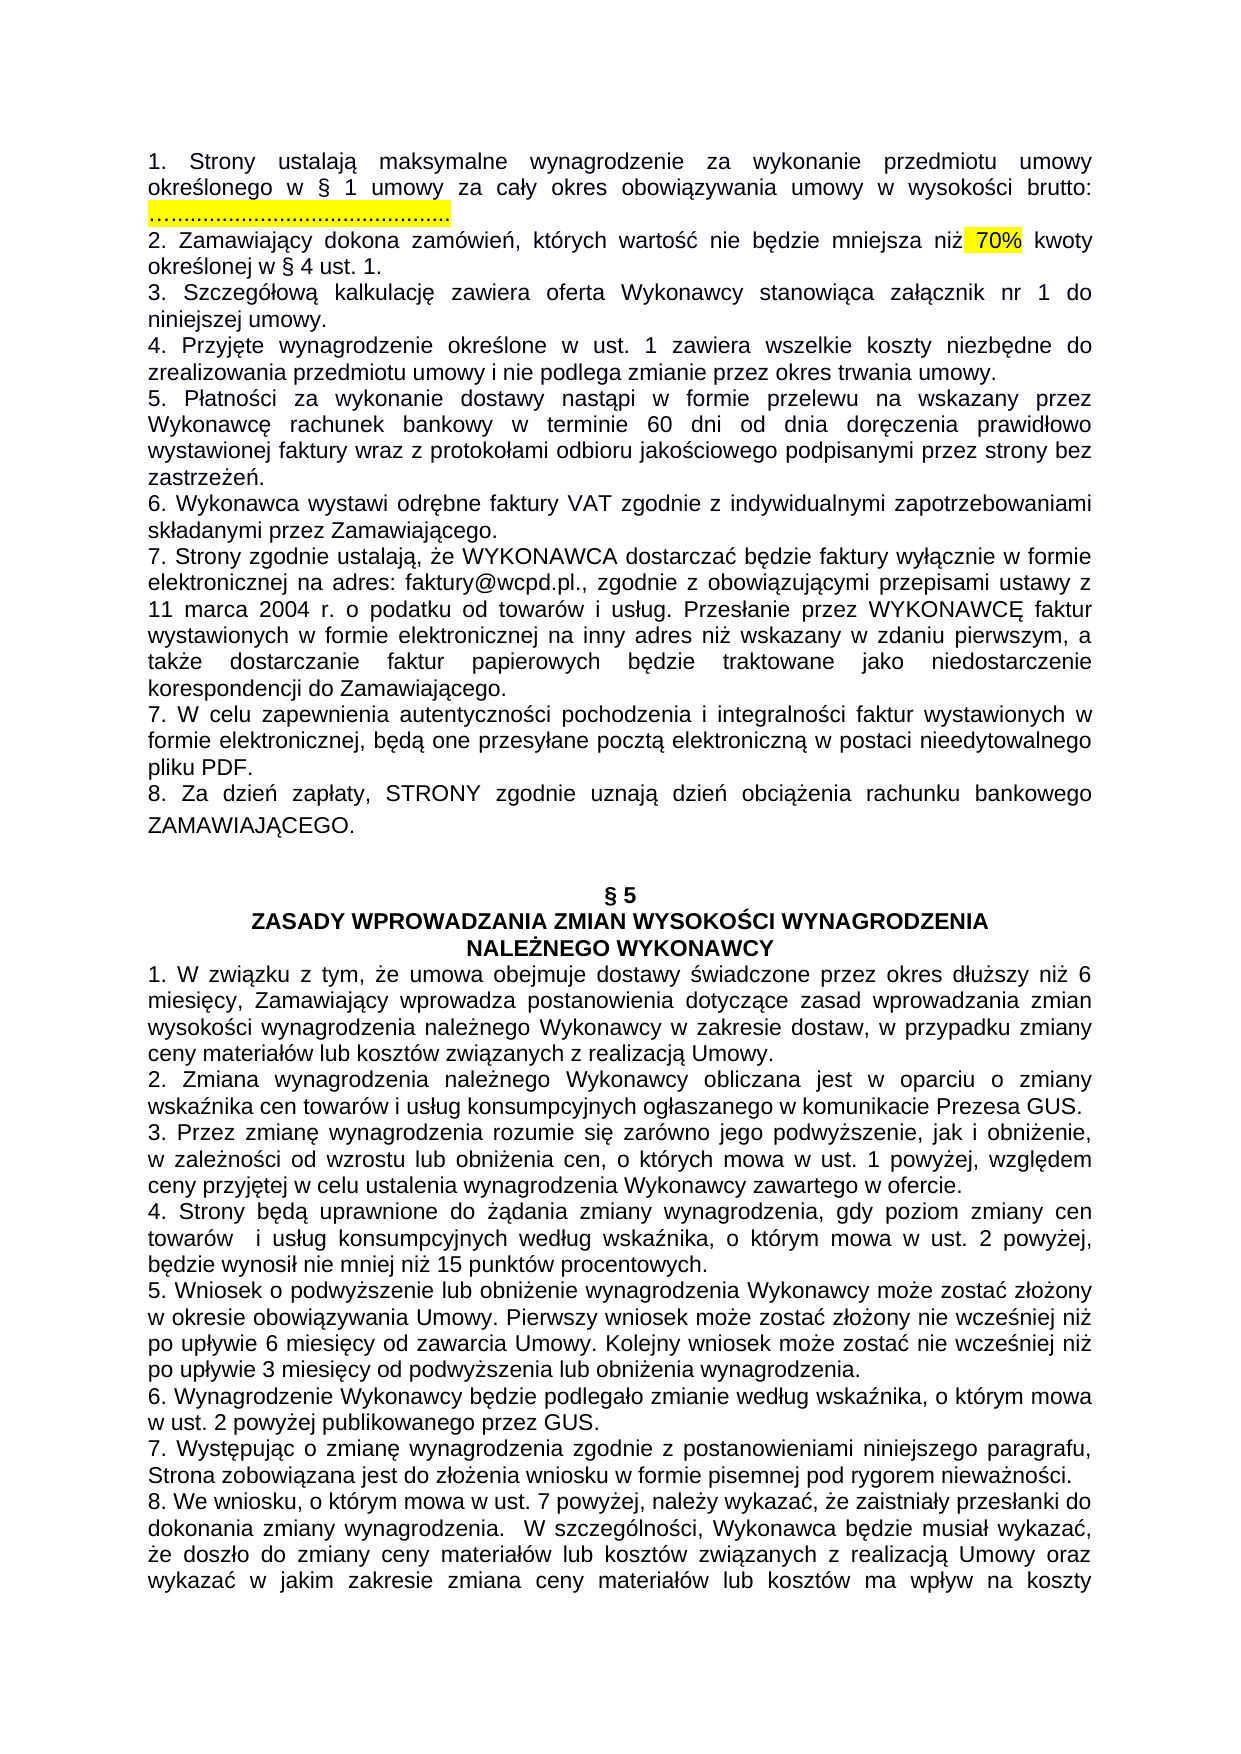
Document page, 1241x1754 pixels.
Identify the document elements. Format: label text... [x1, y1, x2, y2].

text NALEŻNEGO WYKONAWCY [148, 935, 1093, 961]
text ZASADY WPROWADZANIA ZMIAN WYSOKOŚCI WYNAGRODZENIA [148, 908, 1093, 935]
text 6. Wynagrodzenie Wykonawcy będzie podlegało zmianie według wskaźnika, o którym mowa w ust. 2 powyżej publikowanego przez GUS. [148, 1383, 1093, 1435]
text 5. Płatności za wykonanie dostawy nastąpi w formie przelewu na wskazany przez Wykonawcę rachunek bankowy w terminie 60 dni od dnia doręczenia prawidłowo wystawionej faktury wraz z protokołami odbioru jakościowego podpisanymi przez strony bez zastrzeżeń. [148, 385, 1093, 490]
text 7. Strony zgodnie ustalają, że WYKONAWCA dostarczać będzie faktury wyłącznie w formie elektronicznej na adres: faktury@wcpd.pl., zgodnie z obowiązującymi przepisami ustawy z 11 marca 2004 r. o podatku od towarów i usług. Przesłanie przez WYKONAWCĘ faktur wystawionych w formie elektronicznej na inny adres niż wskazany w zdaniu pierwszym, a także dostarczanie faktur papierowych będzie traktowane jako niedostarczenie korespondencji do Zamawiającego. [148, 543, 1093, 701]
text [148, 1488, 1093, 1593]
text 1. W związku z tym, że umowa obejmuje dostawy świadczone przez okres dłuższy niż 6 miesięcy, Zamawiający wprowadza postanowienia dotyczące zasad wprowadzania zmian wysokości wynagrodzenia należnego Wykonawcy w zakresie dostaw, w przypadku zmiany ceny materiałów lub kosztów związanych z realizacją Umowy. [148, 961, 1093, 1066]
text 4. Przyjęte wynagrodzenie określone w ust. 1 zawiera wszelkie koszty niezbędne do zrealizowania przedmiotu umowy i nie podlega zmianie przez okres trwania umowy. [148, 332, 1093, 385]
text 8. Za dzień zapłaty, STRONY zgodnie uznają dzień obciążenia rachunku bankowego ZAMAWIAJĄCEGO. [148, 780, 1093, 838]
text 1. Strony ustalają maksymalne wynagrodzenie za wykonanie przedmiotu umowy określonego w § 1 umowy za cały okres obowiązywania umowy w wysokości brutto: …............................................ [148, 148, 1093, 227]
text 2. Zmiana wynagrodzenia należnego Wykonawcy obliczana jest w oparciu o zmiany wskaźnika cen towarów i usług konsumpcyjnych ogłaszanego w komunikacie Prezesa GUS. [148, 1066, 1093, 1119]
text 3. Przez zmianę wynagrodzenia rozumie się zarówno jego podwyższenie, jak i obniżenie, w zależności od wzrostu lub obniżenia cen, o których mowa w ust. 1 powyżej, względem ceny przyjętej w celu ustalenia wynagrodzenia Wykonawcy zawartego w ofercie. [148, 1119, 1093, 1198]
text 4. Strony będą uprawnione do żądania zmiany wynagrodzenia, gdy poziom zmiany cen towarów i usług konsumpcyjnych według wskaźnika, o którym mowa w ust. 2 powyżej, będzie wynosił nie mniej niż 15 punktów procentowych. [148, 1198, 1093, 1277]
text 2. Zamawiający dokona zamówień, których wartość nie będzie mniejsza niż 70% kwoty określonej w § 4 ust. 1. [148, 227, 1093, 279]
text 5. Wniosek o podwyższenie lub obniżenie wynagrodzenia Wykonawcy może zostać złożony w okresie obowiązywania Umowy. Pierwszy wniosek może zostać złożony nie wcześniej niż po upływie 6 miesięcy od zawarcia Umowy. Kolejny wniosek może zostać nie wcześniej niż po upływie 3 miesięcy od podwyższenia lub obniżenia wynagrodzenia. [148, 1277, 1093, 1383]
text 3. Szczegółową kalkulację zawiera oferta Wykonawcy stanowiąca załącznik nr 1 do niniejszej umowy. [148, 279, 1093, 332]
text 7. Występując o zmianę wynagrodzenia zgodnie z postanowieniami niniejszego paragrafu, Strona zobowiązana jest do złożenia wniosku w formie pisemnej pod rygorem nieważności. [148, 1435, 1093, 1488]
text 7. W celu zapewnienia autentyczności pochodzenia i integralności faktur wystawionych w formie elektronicznej, będą one przesyłane pocztą elektroniczną w postaci nieedytowalnego pliku PDF. [148, 701, 1093, 780]
text 6. Wykonawca wystawi odrębne faktury VAT zgodnie z indywidualnymi zapotrzebowaniami składanymi przez Zamawiającego. [148, 490, 1093, 543]
text § 5 [148, 882, 1093, 908]
